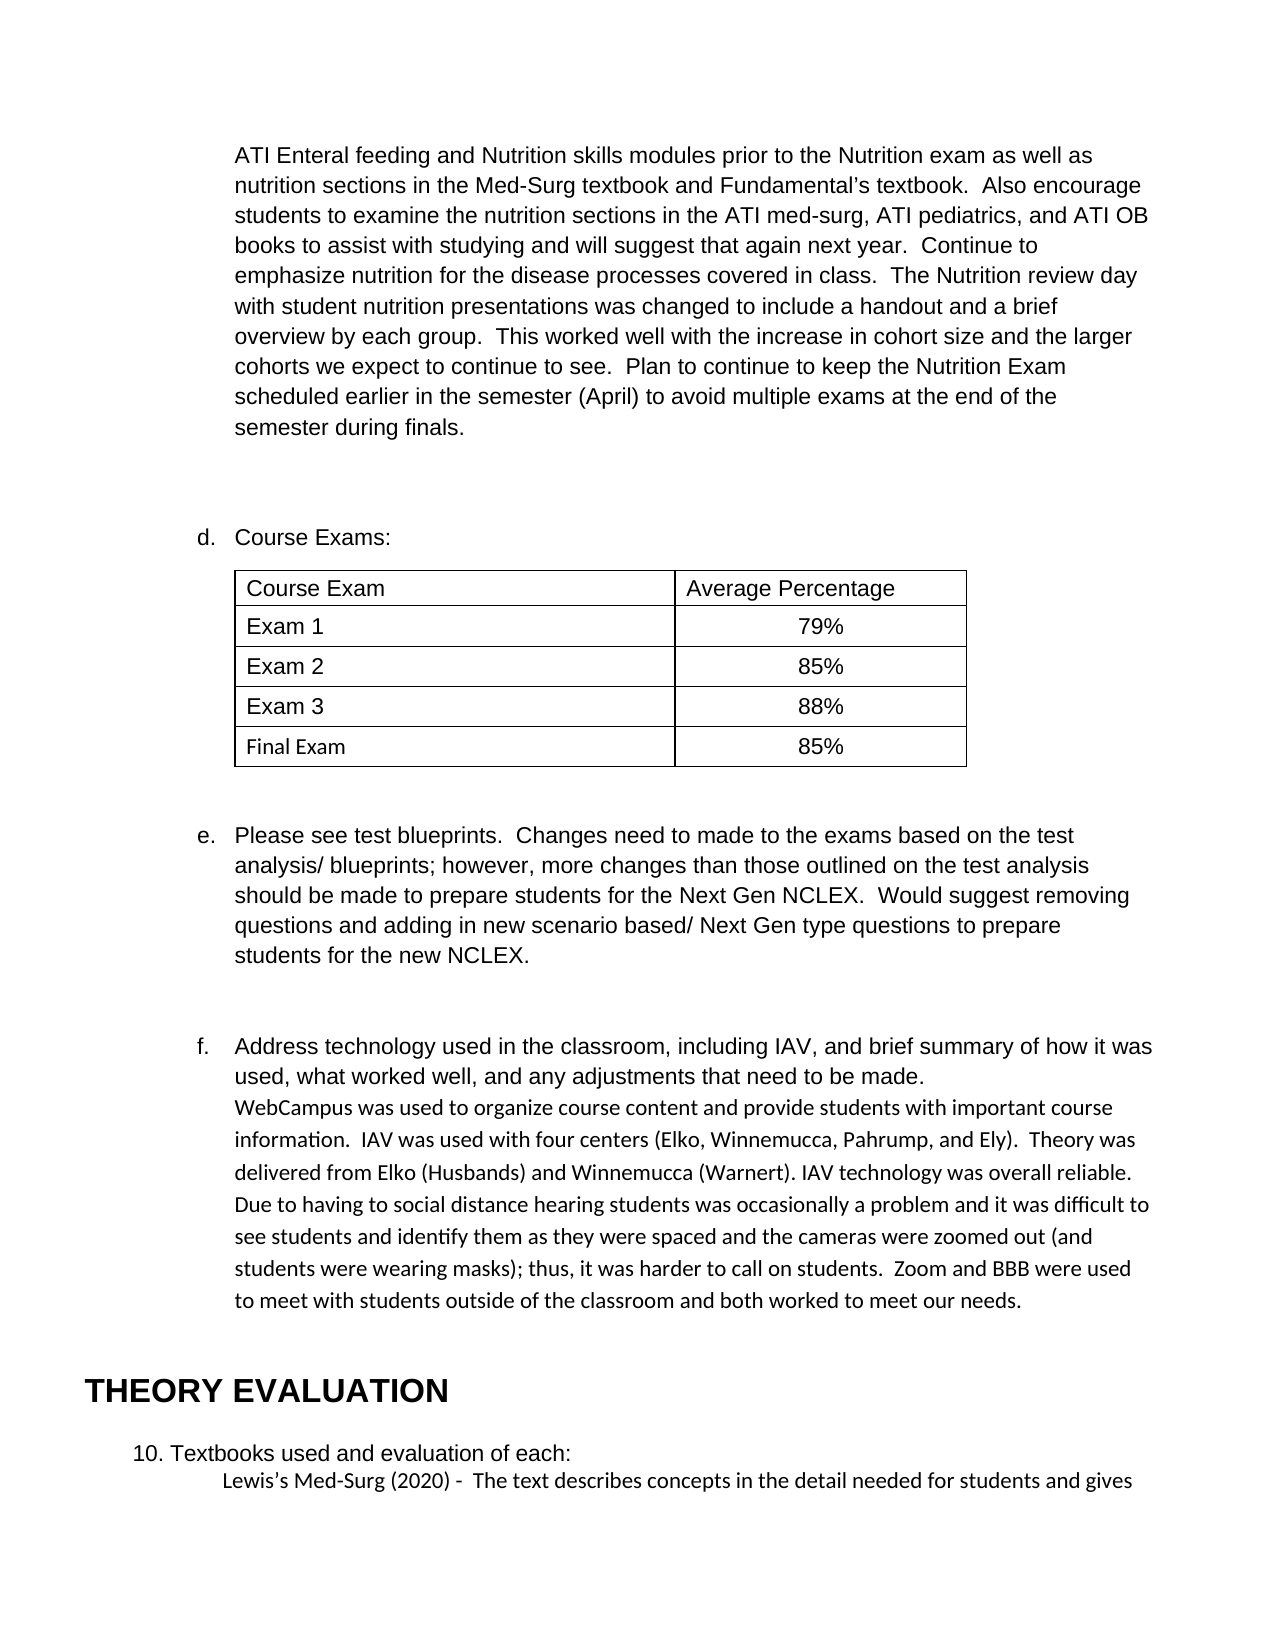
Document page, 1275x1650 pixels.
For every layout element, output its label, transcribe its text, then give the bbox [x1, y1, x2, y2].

table_header Course Exam [236, 571, 674, 605]
list Address technology used in the classroom, including IAV, and brief summary of how it was used, what worked well, and any adjustments that need to be made. [197, 1033, 1153, 1089]
table_cell Exam 1 [236, 606, 674, 646]
text THEORY EVALUATION [84, 1371, 1131, 1410]
list Course Exams: [197, 528, 1155, 549]
list Please see test blueprints. Changes need to made to the exams based on the test analysis/ blueprints; however, more changes than those outlined on the test analysis should be made to prepare students for the Next Gen NCLEX. Would suggest removing questions and adding in new scenario based/ Next Gen type questions to prepare students for the new NCLEX. [197, 822, 1153, 969]
table_cell 85% [676, 647, 966, 686]
table_cell 79% [676, 606, 966, 646]
table_cell Exam 2 [236, 647, 674, 686]
table_cell 85% [676, 727, 966, 766]
table_header Average Percentage [676, 571, 966, 605]
list Textbooks used and evaluation of each: [132, 1440, 1155, 1466]
table_cell Exam 3 [236, 687, 674, 726]
table_cell 88% [676, 687, 966, 726]
